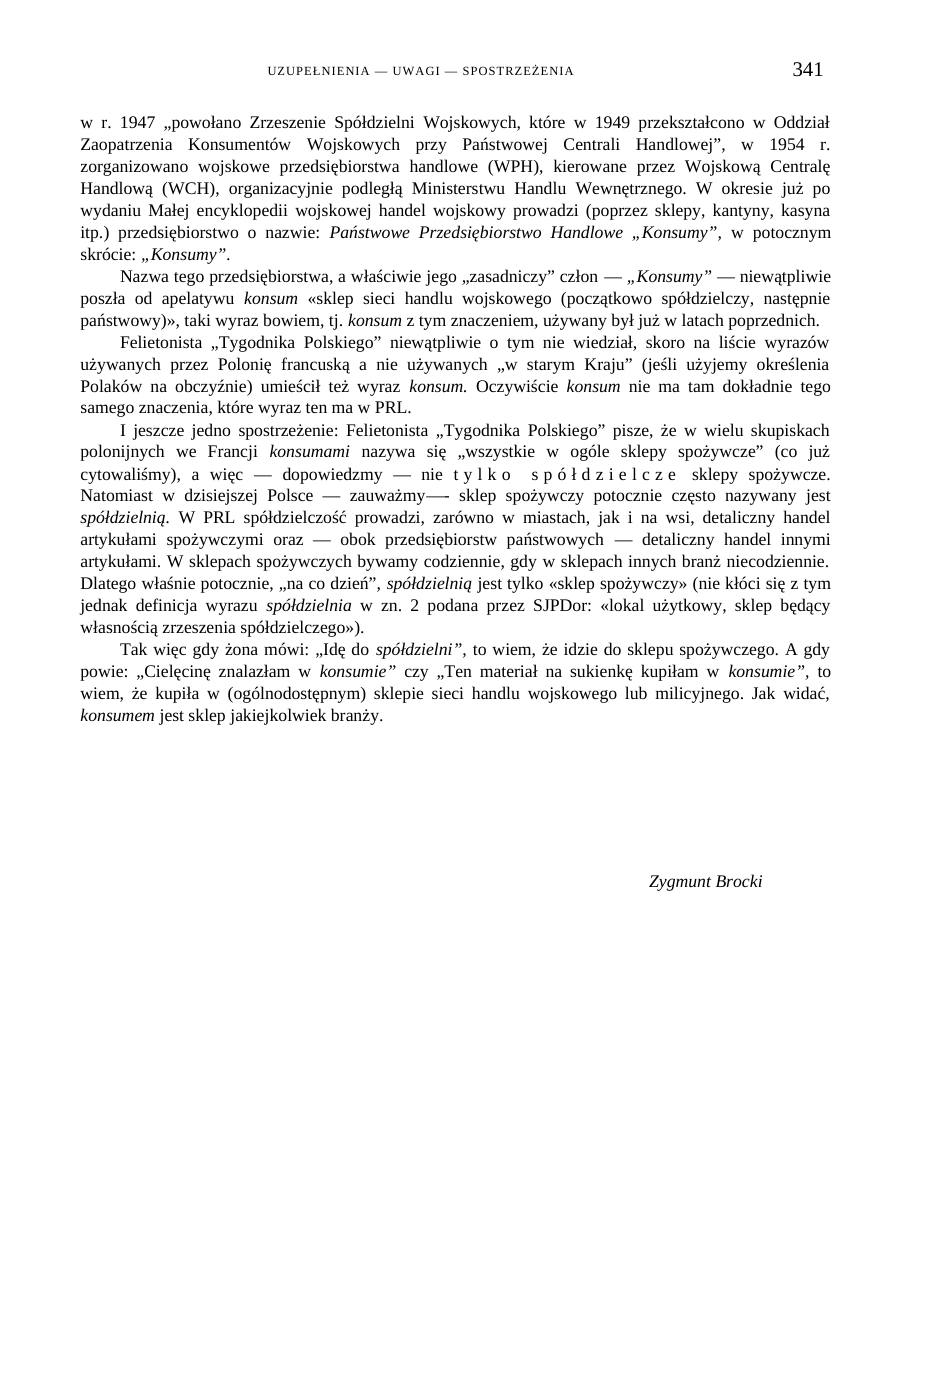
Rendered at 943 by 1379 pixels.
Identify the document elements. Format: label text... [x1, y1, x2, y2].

text 341 [792, 60, 823, 81]
text Zygmunt Brocki [649, 874, 763, 891]
text w r. 1947 „powołano Zrzeszenie Spółdzielni Wojskowych, które w 1949 przekształcono w Oddział Zaopatrzenia Konsumentów Wojskowych przy Państwowej Centrali Handlowej”, w 1954 r. zorganizowano wojskowe przedsiębiorstwa handlowe (WPH), kierowane przez Wojskową Centralę Handlową (WCH), organizacyjnie podległą Ministerstwu Handlu Wewnętrznego. W okresie już po wydaniu Małej encyklopedii wojskowej handel wojskowy prowadzi (poprzez sklepy, kantyny, kasyna itp.) przedsiębiorstwo o nazwie: Państwowe Przedsiębiorstwo Handlowe „Konsumy”, w potocznym skrócie: „Konsumy”. [80, 111, 831, 264]
text Tak więc gdy żona mówi: „Idę do spółdzielni”, to wiem, że idzie do sklepu spożywczego. A gdy powie: „Cielęcinę znalazłam w konsumie” czy „Ten materiał na sukienkę kupiłam w konsumie”, to wiem, że kupiła w (ogólnodostępnym) sklepie sieci handlu wojskowego lub milicyjnego. Jak widać, konsumem jest sklep jakiejkolwiek branży. [80, 638, 831, 726]
text UZUPEŁNIENIA — UWAGI — SPOSTRZEŻENIA [267, 65, 574, 78]
text Felietonista „Tygodnika Polskiego” niewątpliwie o tym nie wiedział, skoro na liście wyrazów używanych przez Polonię francuską a nie używanych „w starym Kraju” (jeśli użyjemy określenia Polaków na obczyźnie) umieścił też wyraz konsum. Oczywiście konsum nie ma tam dokładnie tego samego znaczenia, które wyraz ten ma w PRL. [80, 331, 831, 418]
text Nazwa tego przedsiębiorstwa, a właściwie jego „zasadniczy” człon — „Konsumy” — niewątpliwie poszła od apelatywu konsum «sklep sieci handlu wojskowego (początkowo spółdzielczy, następnie państwowy)», taki wyraz bowiem, tj. konsum z tym znaczeniem, używany był już w latach poprzednich. [80, 264, 831, 331]
text I jeszcze jedno spostrzeżenie: Felietonista „Tygodnika Polskiego” pisze, że w wielu skupiskach polonijnych we Francji konsumami nazywa się „wszystkie w ogóle sklepy spożywcze” (co już cytowaliśmy), a więc — dopowiedzmy — nie tylko spółdzielcze sklepy spożywcze. Natomiast w dzisiejszej Polsce — zauważmy—- sklep spożywczy potocznie często nazywany jest spółdzielnią. W PRL spółdzielczość prowadzi, zarówno w miastach, jak i na wsi, detaliczny handel artykułami spożywczymi oraz — obok przedsiębiorstw państwowych — detaliczny handel innymi artykułami. W sklepach spożywczych bywamy codziennie, gdy w sklepach innych branż niecodziennie. Dlatego właśnie potocznie, „na co dzień”, spółdzielnią jest tylko «sklep spożywczy» (nie kłóci się z tym jednak definicja wyrazu spółdzielnia w zn. 2 podana przez SJPDor: «lokal użytkowy, sklep będący własnością zrzeszenia spółdzielczego»). [80, 418, 831, 638]
